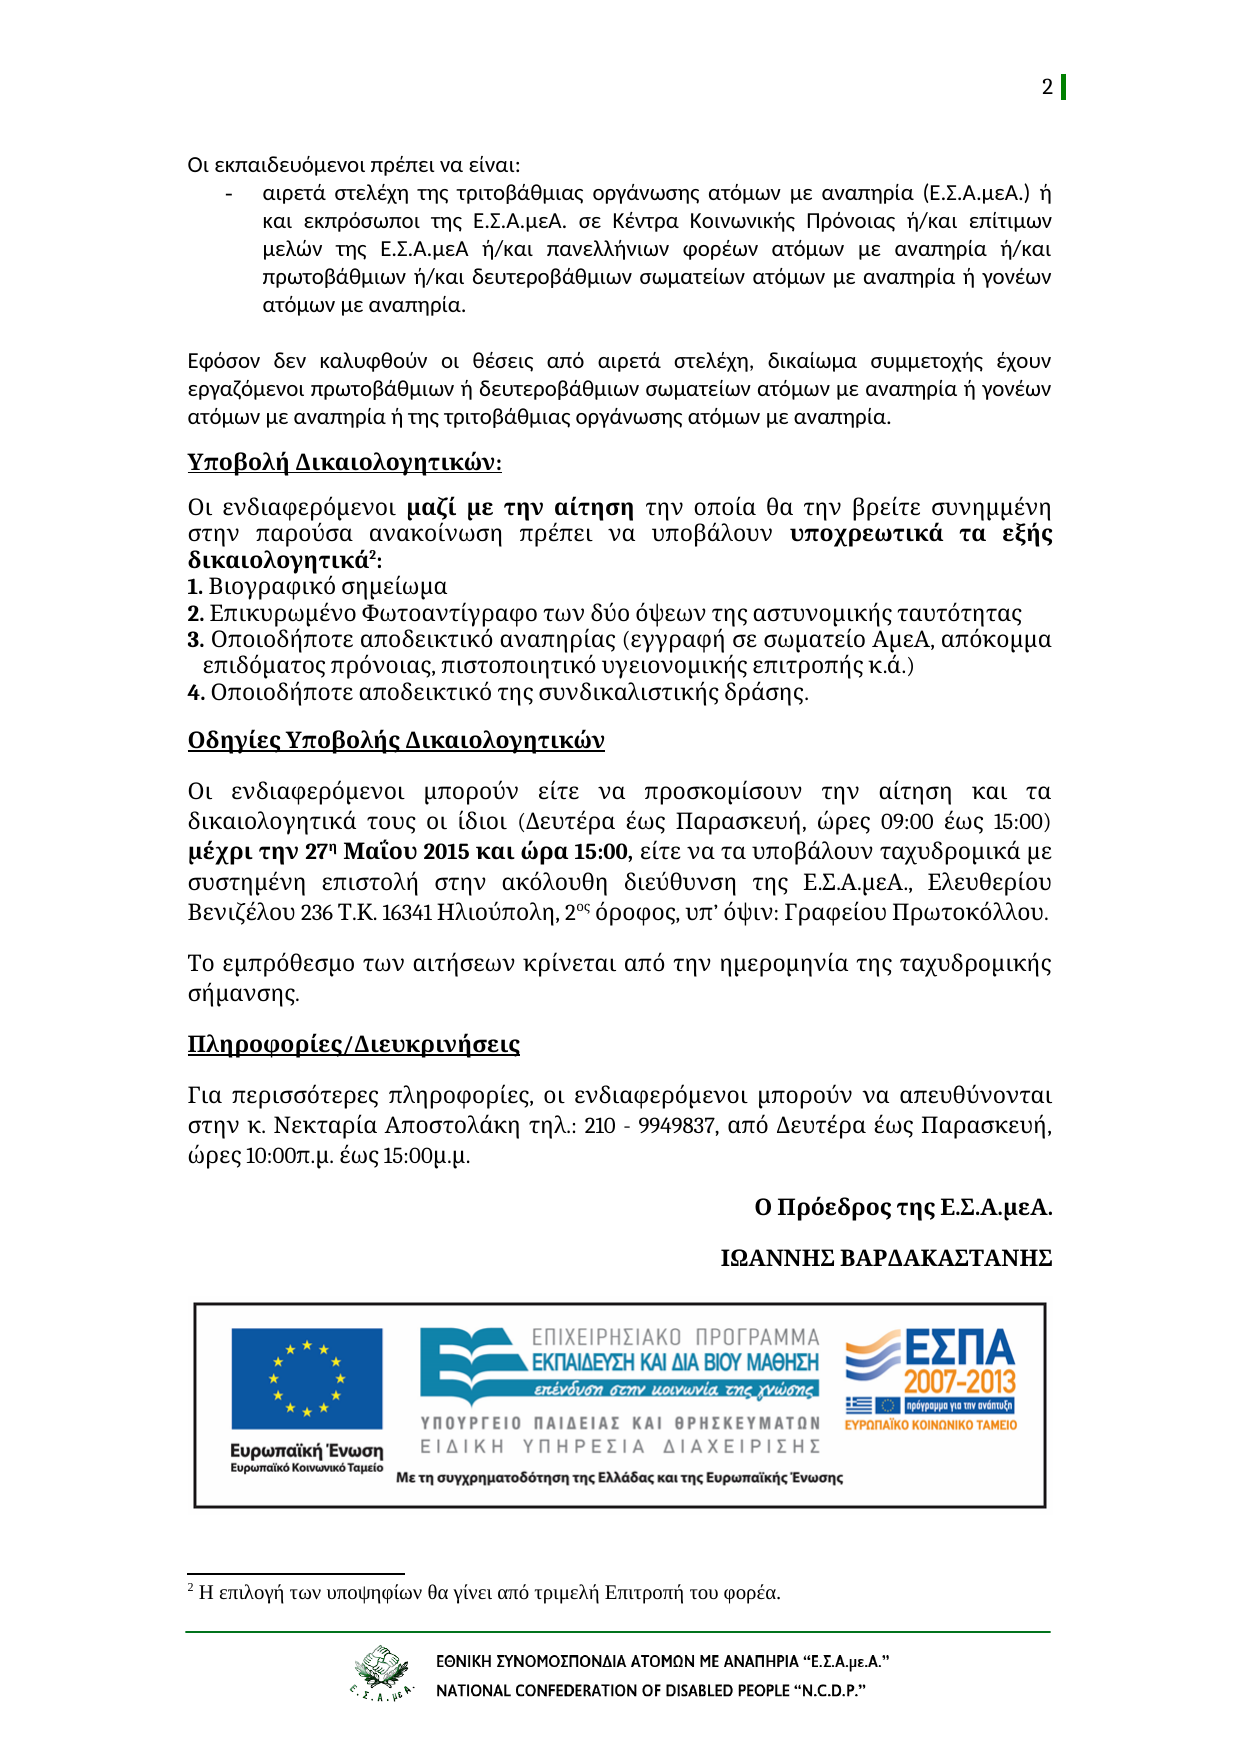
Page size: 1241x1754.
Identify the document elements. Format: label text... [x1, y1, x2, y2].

text 4. Οποιοδήποτε αποδεικτικό της συνδικαλιστικής δράσης. [187, 679, 1053, 706]
text Το εμπρόθεσμο των αιτήσεων κρίνεται από την ημερομηνία της ταχυδρομικής σήμανσης. [187, 951, 1053, 1007]
text Ο Πρόεδρος της Ε.Σ.Α.μεΑ. [187, 1194, 1053, 1221]
text 2. Επικυρωμένο Φωτοαντίγραφο των δύο όψεων της αστυνομικής ταυτότητας [187, 600, 1053, 627]
text Οι ενδιαφερόμενοι μαζί με την αίτηση την οποία θα την βρείτε συνημμένη στην παρούσα ανακοίνωση πρέπει να υποβάλουν υποχρεωτικά τα εξής δικαιολογητικά: [187, 495, 1053, 574]
text Υποβολή Δικαιολογητικών: [187, 449, 1053, 476]
text 3. Οποιοδήποτε αποδεικτικό αναπηρίας (εγγραφή σε σωματείο ΑμεΑ, απόκομμα επιδόματος πρόνοιας, πιστοποιητικό υγειονομικής επιτροπής κ.ά.) [187, 627, 1053, 679]
text 1. Βιογραφικό σημείωμα [187, 574, 1053, 600]
picture [187, 1296, 1053, 1515]
text Οι ενδιαφερόμενοι μπορούν είτε να προσκομίσουν την αίτηση και τα δικαιολογητικά τους οι ίδιοι (Δευτέρα έως Παρασκευή, ώρες 09:00 έως 15:00) μέχρι την 27η Μαΐου 2015 και ώρα 15:00, είτε να τα υποβάλουν ταχυδρομικά με συστημένη επιστολή στην ακόλουθη διεύθυνση της Ε.Σ.Α.μεΑ., Ελευθερίου Βενιζέλου 236 Τ.Κ. 16341 Ηλιούπολη, 2ος όροφος, υπ’ όψιν: Γραφείου Πρωτοκόλλου. [187, 779, 1053, 926]
text ΙΩΑΝΝΗΣ ΒΑΡΔΑΚΑΣΤΑΝΗΣ [187, 1245, 1053, 1272]
text Οι εκπαιδευόμενοι πρέπει να είναι: [187, 150, 1053, 178]
picture [185, 1631, 1051, 1716]
text Για περισσότερες πληροφορίες, οι ενδιαφερόμενοι μπορούν να απευθύνονται στην κ. Νεκταρία Αποστολάκη τηλ.: 210 - 9949837, από Δευτέρα έως Παρασκευή, ώρες 10:00π.μ. έως 15:00μ.μ. [187, 1083, 1053, 1170]
text Εφόσον δεν καλυφθούν οι θέσεις από αιρετά στελέχη, δικαίωμα συμμετοχής έχουν εργαζόμενοι πρωτοβάθμιων ή δευτεροβάθμιων σωματείων ατόμων με αναπηρία ή γονέων ατόμων με αναπηρία ή της τριτοβάθμιας οργάνωσης ατόμων με αναπηρία. [187, 346, 1053, 430]
text Οδηγίες Υποβολής Δικαιολογητικών [187, 728, 1053, 754]
list αιρετά στελέχη της τριτοβάθμιας οργάνωσης ατόμων με αναπηρία (Ε.Σ.Α.μεΑ.) ή και εκπρόσωποι της Ε.Σ.Α.μεΑ. σε Κέντρα Κοινωνικής Πρόνοιας ή/και επίτιμων μελών της Ε.Σ.Α.μεΑ ή/και πανελλήνιων φορέων ατόμων με αναπηρία ή/και πρωτοβάθμιων ή/και δευτεροβάθμιων σωματείων ατόμων με αναπηρία ή γονέων ατόμων με αναπηρία. [225, 178, 1053, 318]
text Πληροφορίες/Διευκρινήσεις [187, 1032, 1053, 1058]
